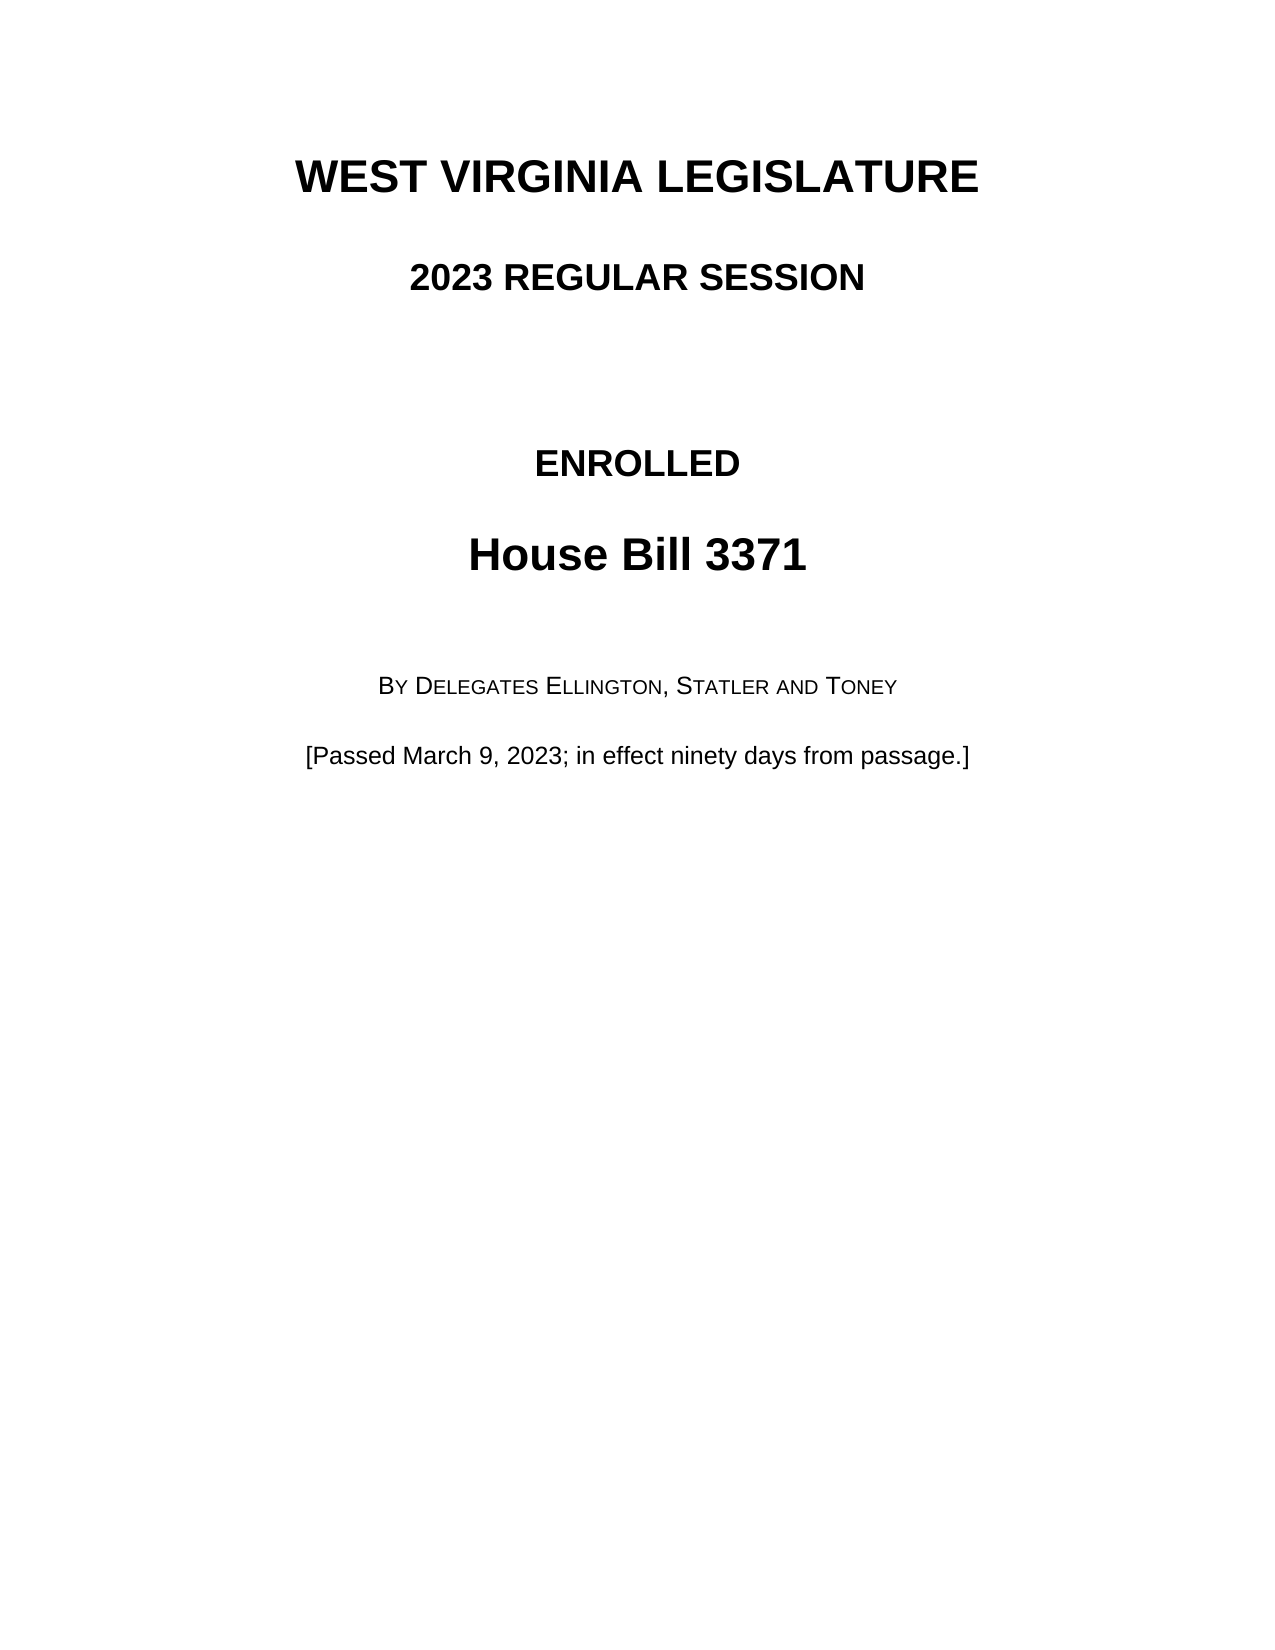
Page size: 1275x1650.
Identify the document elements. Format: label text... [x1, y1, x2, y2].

text By [337, 671, 937, 699]
title WEST VIRGINIA LEGISLATURE [150, 150, 1125, 203]
text [] [281, 741, 994, 769]
title 2023 REGULAR SESSION [150, 255, 1125, 298]
text Bill [150, 528, 1125, 581]
